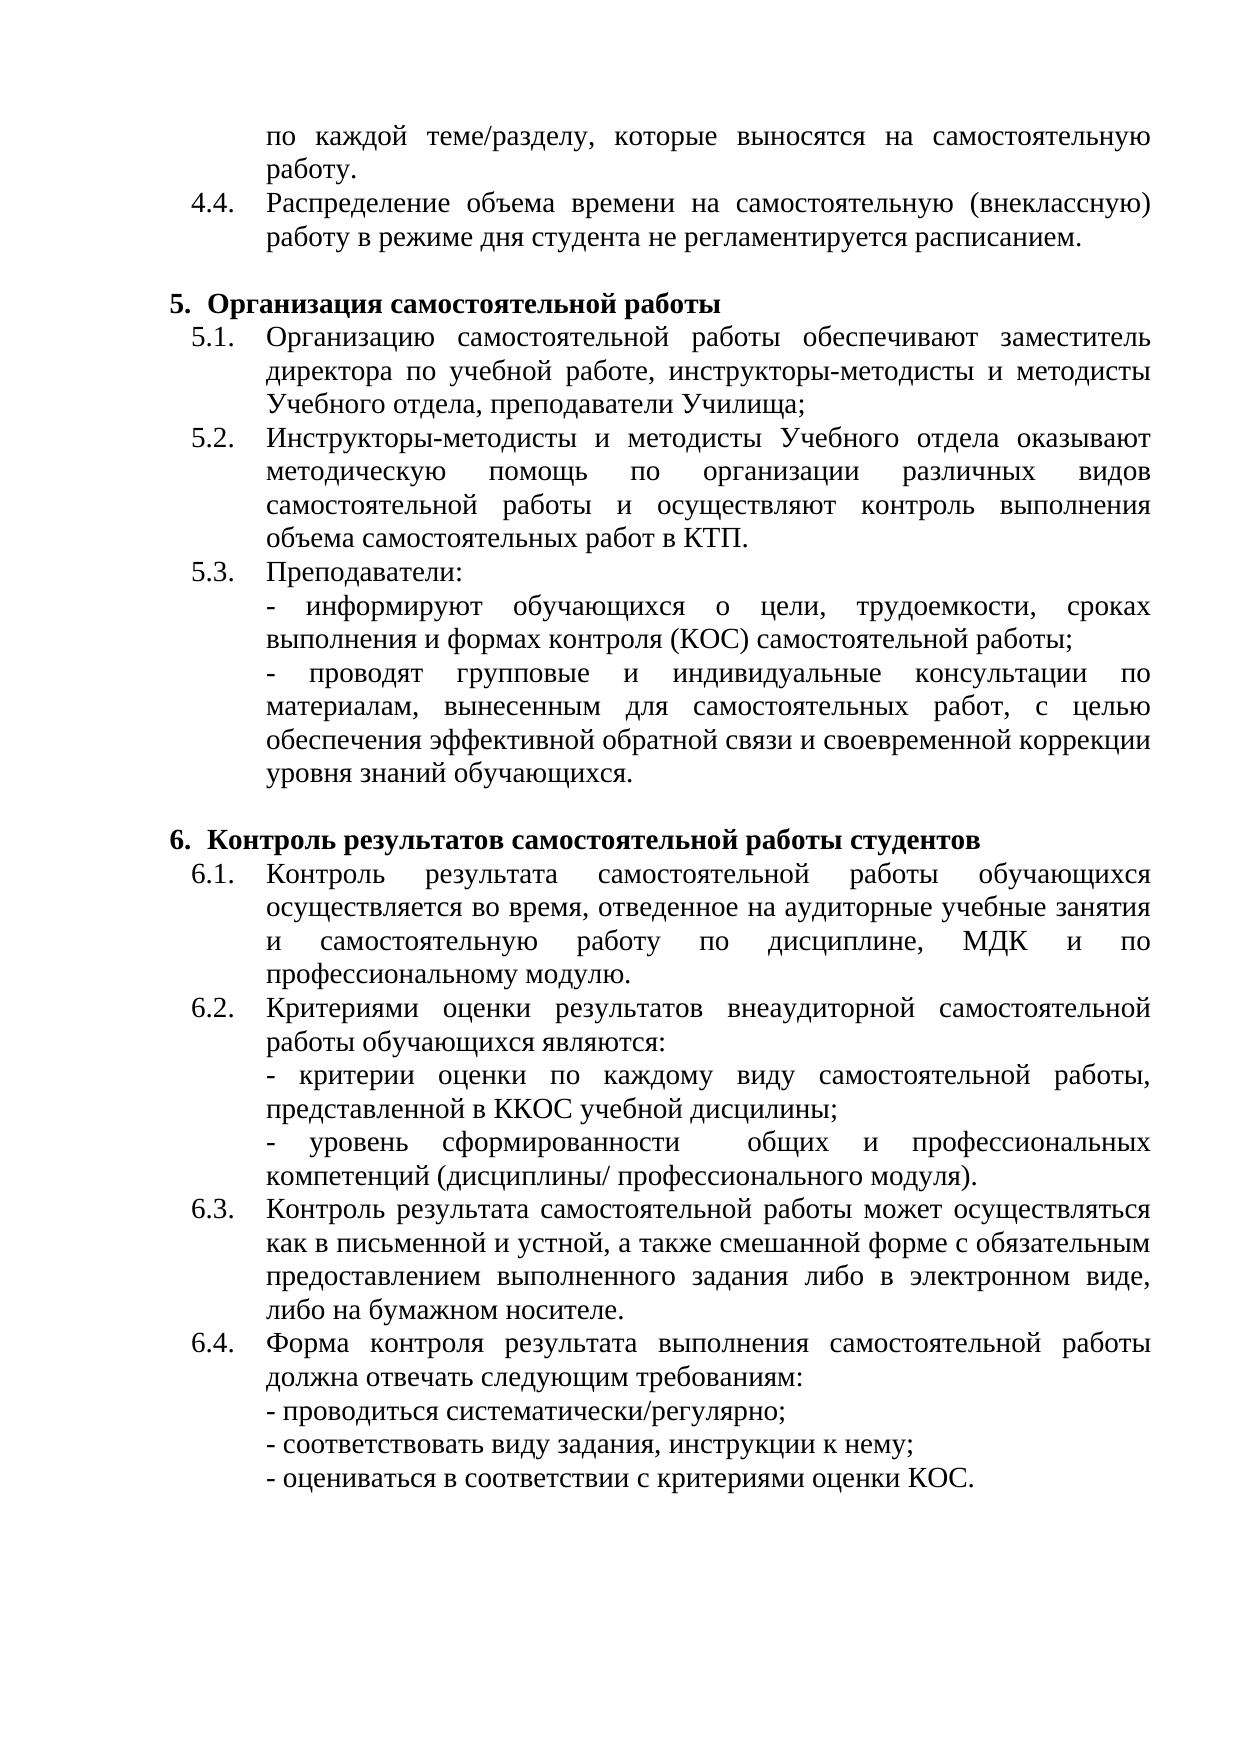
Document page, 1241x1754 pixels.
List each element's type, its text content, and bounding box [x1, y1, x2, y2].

list Организацию самостоятельной работы обеспечивают заместитель директора по учебной работе, инструкторы-методисты и методисты Учебного отдела, преподаватели Училища; [191, 319, 1152, 420]
text - уровень сформированности общих и профессиональных компетенций (дисциплины/ профессионального модуля). [266, 1124, 1152, 1191]
text - оцениваться в соответствии с критериями оценки КОС. [266, 1460, 1152, 1493]
list Форма контроля результата выполнения самостоятельной работы должна отвечать следующим требованиям: [191, 1326, 1152, 1393]
text - критерии оценки по каждому виду самостоятельной работы, представленной в ККОС учебной дисцилины; [266, 1057, 1152, 1124]
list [191, 118, 1152, 185]
list Преподаватели: [191, 554, 1152, 588]
text - соответствовать виду задания, инструкции к нему; [266, 1426, 1152, 1460]
text - проводиться систематически/регулярно; [266, 1393, 1152, 1426]
list Контроль результатов самостоятельной работы студентов [169, 822, 1152, 856]
list Контроль результата самостоятельной работы может осуществляться как в письменной и устной, а также смешанной форме с обязательным предоставлением выполненного задания либо в электронном виде, либо на бумажном носителе. [191, 1191, 1152, 1326]
list Инструкторы-методисты и методисты Учебного отдела оказывают методическую помощь по организации различных видов самостоятельной работы и осуществляют контроль выполнения объема самостоятельных работ в КТП. [191, 420, 1152, 554]
list Организация самостоятельной работы [169, 286, 1152, 319]
list Контроль результата самостоятельной работы обучающихся осуществляется во время, отведенное на аудиторные учебные занятия и самостоятельную работу по дисциплине, МДК и по профессиональному модулю. [191, 856, 1152, 990]
text - информируют обучающихся о цели, трудоемкости, сроках выполнения и формах контроля (КОС) самостоятельной работы; [266, 588, 1152, 655]
list Критериями оценки результатов внеаудиторной самостоятельной работы обучающихся являются: [191, 990, 1152, 1057]
text - проводят групповые и индивидуальные консультации по материалам, вынесенным для самостоятельных работ, с целью обеспечения эффективной обратной связи и своевременной коррекции уровня знаний обучающихся. [266, 655, 1152, 789]
list Распределение объема времени на самостоятельную (внеклассную) работу в режиме дня студента не регламентируется расписанием. [191, 185, 1152, 252]
